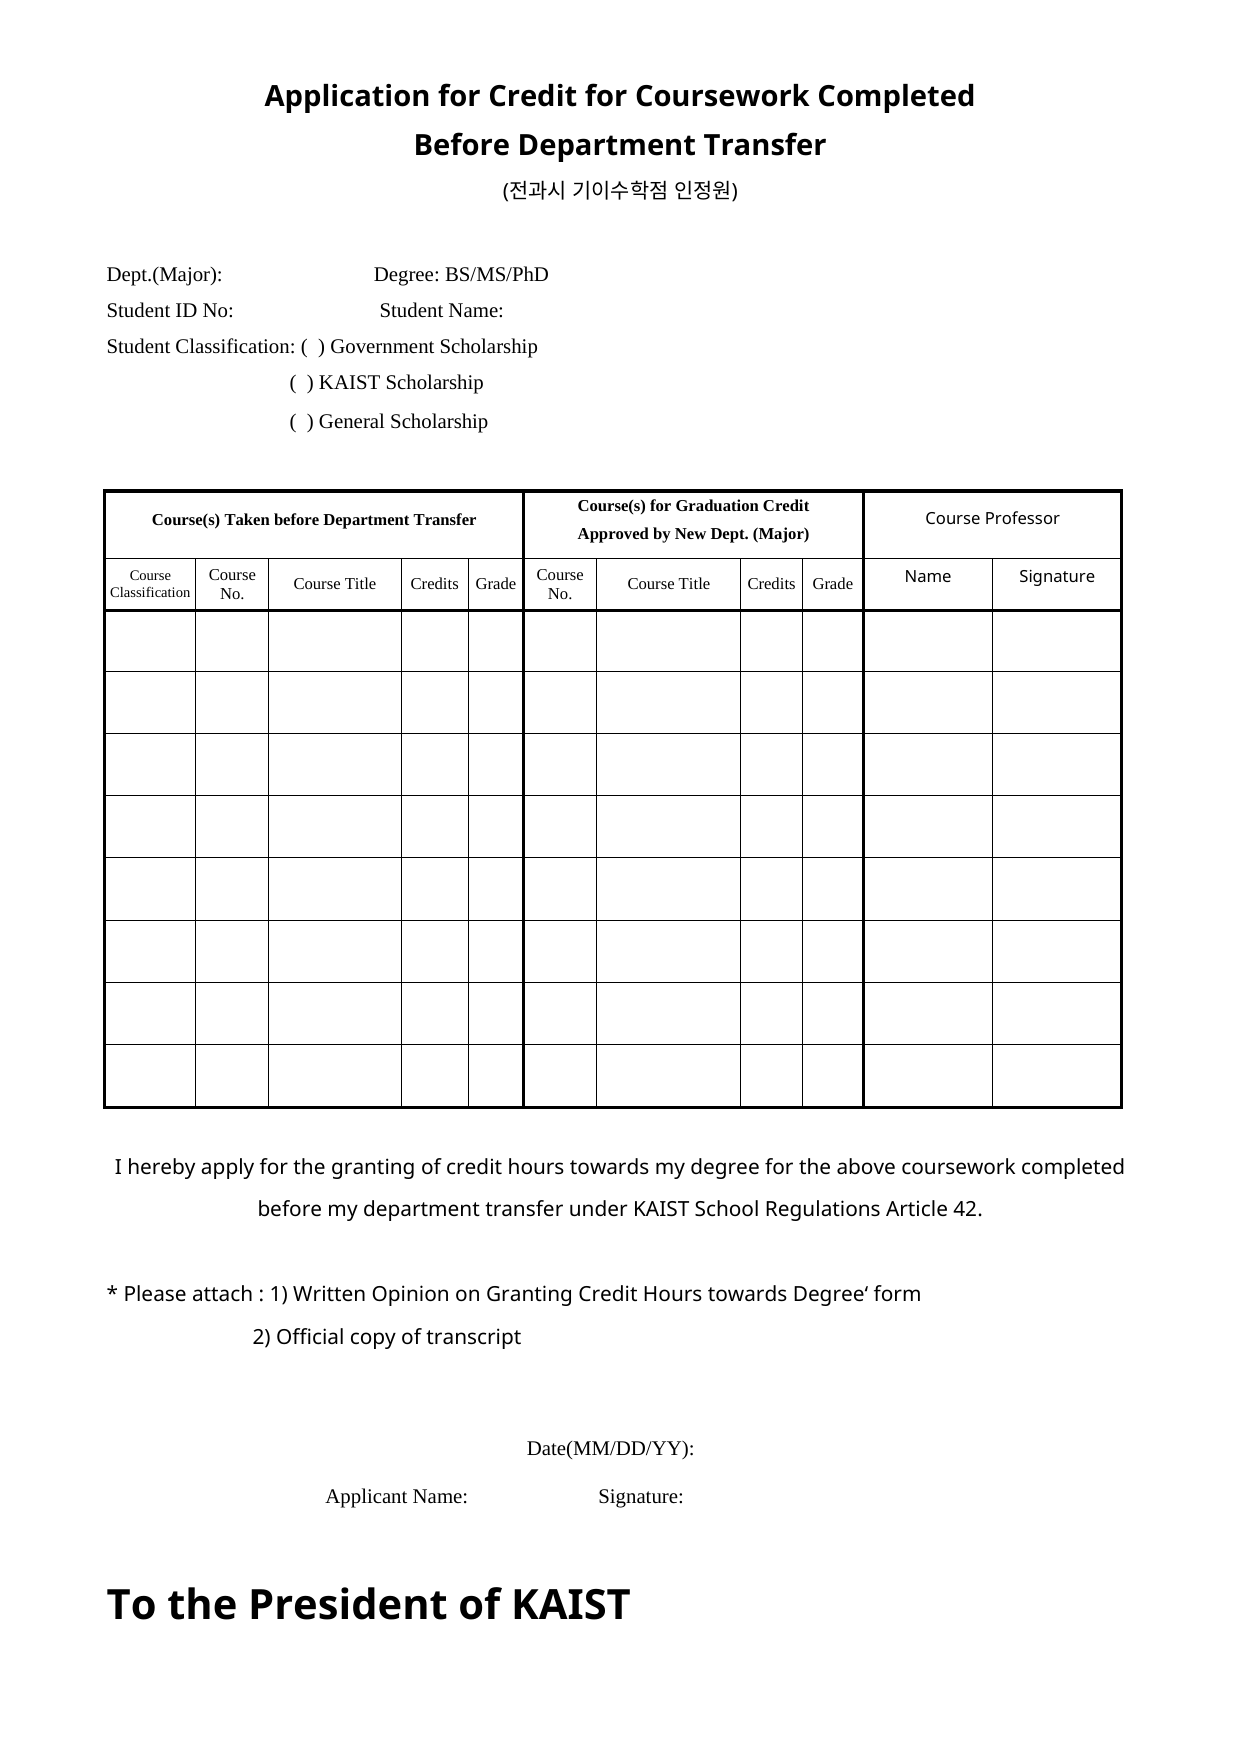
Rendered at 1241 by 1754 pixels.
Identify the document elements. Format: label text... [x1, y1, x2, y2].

table_cell [469, 921, 522, 982]
text (전과시 기이수학점 인정원) [106, 174, 1134, 204]
table_cell [402, 1045, 468, 1106]
table_cell [106, 921, 195, 982]
table_cell [196, 1045, 268, 1106]
table_cell [269, 796, 401, 857]
table_cell [525, 734, 596, 795]
table_cell Course Classification [106, 559, 195, 608]
table_cell [741, 1045, 802, 1106]
table_cell [196, 612, 268, 671]
table_cell [597, 796, 740, 857]
table_cell [525, 1045, 596, 1106]
text Application for Credit for Coursework Completed [106, 75, 1134, 115]
table_cell [269, 983, 401, 1044]
table_cell [993, 672, 1120, 733]
table_cell [741, 983, 802, 1044]
table_cell [597, 1045, 740, 1106]
table_cell [525, 983, 596, 1044]
table_cell [196, 734, 268, 795]
table_cell [993, 858, 1120, 919]
table_cell [741, 921, 802, 982]
table_cell [865, 983, 992, 1044]
table_cell [106, 858, 195, 919]
text I hereby apply for the granting of credit hours towards my degree for the above coursework completed before my department transfer under KAIST School Regulations Article 42. [106, 1152, 1134, 1223]
table_cell [402, 672, 468, 733]
table_cell [525, 672, 596, 733]
table_cell [741, 858, 802, 919]
table_cell [106, 796, 195, 857]
table_cell Credits [402, 559, 468, 608]
table_cell Course Title [597, 559, 740, 608]
table_cell [865, 921, 992, 982]
table_cell [402, 612, 468, 671]
table_cell [865, 796, 992, 857]
table_cell [469, 796, 522, 857]
table_cell [196, 983, 268, 1044]
table_cell [741, 672, 802, 733]
table_header Course Professor [865, 493, 1120, 558]
table_cell [865, 672, 992, 733]
table_cell [106, 672, 195, 733]
table_cell [196, 796, 268, 857]
text * Please attach : 1) Written Opinion on Granting Credit Hours towards Degree‘ form [106, 1279, 1134, 1308]
table_cell [469, 734, 522, 795]
text Applicant Name: Signature: [106, 1484, 1134, 1508]
table_cell [106, 1045, 195, 1106]
table_cell [993, 612, 1120, 671]
table_cell [993, 796, 1120, 857]
table_cell [993, 921, 1120, 982]
text Student ID No: Student Name: [106, 298, 1134, 322]
table_header Course(s) Taken before Department Transfer [106, 493, 522, 558]
text ( ) General Scholarship [106, 408, 1134, 433]
table_cell [803, 672, 862, 733]
table_cell [803, 1045, 862, 1106]
table_cell [597, 858, 740, 919]
table_cell [525, 858, 596, 919]
table_cell Course No. [196, 559, 268, 608]
table_header Course(s) for Graduation Credit Approved by New Dept. (Major) [525, 493, 862, 558]
table_cell [469, 1045, 522, 1106]
table_cell [402, 858, 468, 919]
table_cell [269, 858, 401, 919]
table_cell [196, 921, 268, 982]
table_cell [469, 612, 522, 671]
table_cell [597, 983, 740, 1044]
table_cell [525, 921, 596, 982]
table_cell [993, 983, 1120, 1044]
table_cell [741, 734, 802, 795]
table_cell [993, 1045, 1120, 1106]
table_cell [865, 858, 992, 919]
table_cell [469, 672, 522, 733]
text Student Classification: ( ) Government Scholarship [106, 334, 1134, 358]
table_cell [196, 858, 268, 919]
table_cell [803, 983, 862, 1044]
table_cell [269, 612, 401, 671]
table_cell [402, 983, 468, 1044]
table_cell [402, 796, 468, 857]
text Before Department Transfer [106, 124, 1134, 164]
table_cell [597, 734, 740, 795]
table_cell [402, 734, 468, 795]
table_cell [469, 858, 522, 919]
table_cell Name [865, 559, 992, 608]
table_cell [525, 796, 596, 857]
table_cell [803, 921, 862, 982]
text Date(MM/DD/YY): [106, 1436, 1083, 1460]
table_cell [865, 1045, 992, 1106]
table_cell Signature [993, 559, 1120, 608]
table_cell [803, 858, 862, 919]
table_cell [269, 672, 401, 733]
text 2) Official copy of transcript [106, 1322, 1134, 1351]
table_cell [269, 734, 401, 795]
table_cell [402, 921, 468, 982]
table_cell Course Title [269, 559, 401, 608]
table_cell [597, 612, 740, 671]
table_cell [741, 796, 802, 857]
table_cell [741, 612, 802, 671]
table_cell [865, 734, 992, 795]
table_cell Course No. [525, 559, 596, 608]
text To the President of KAIST [106, 1575, 1134, 1632]
table_cell [803, 734, 862, 795]
text ( ) KAIST Scholarship [106, 370, 1134, 394]
table_cell [106, 612, 195, 671]
table_cell Grade [803, 559, 862, 608]
table_cell [106, 983, 195, 1044]
table_cell Grade [469, 559, 522, 608]
table_cell [597, 921, 740, 982]
table_cell [993, 734, 1120, 795]
table_cell [597, 672, 740, 733]
table_cell [865, 612, 992, 671]
table_cell [269, 1045, 401, 1106]
text Dept.(Major): Degree: BS/MS/PhD [106, 262, 1134, 286]
table_cell [803, 796, 862, 857]
table_cell [106, 734, 195, 795]
table_cell [525, 612, 596, 671]
table_cell [803, 612, 862, 671]
table_cell [269, 921, 401, 982]
table_cell [196, 672, 268, 733]
table_cell Credits [741, 559, 802, 608]
table_cell [469, 983, 522, 1044]
